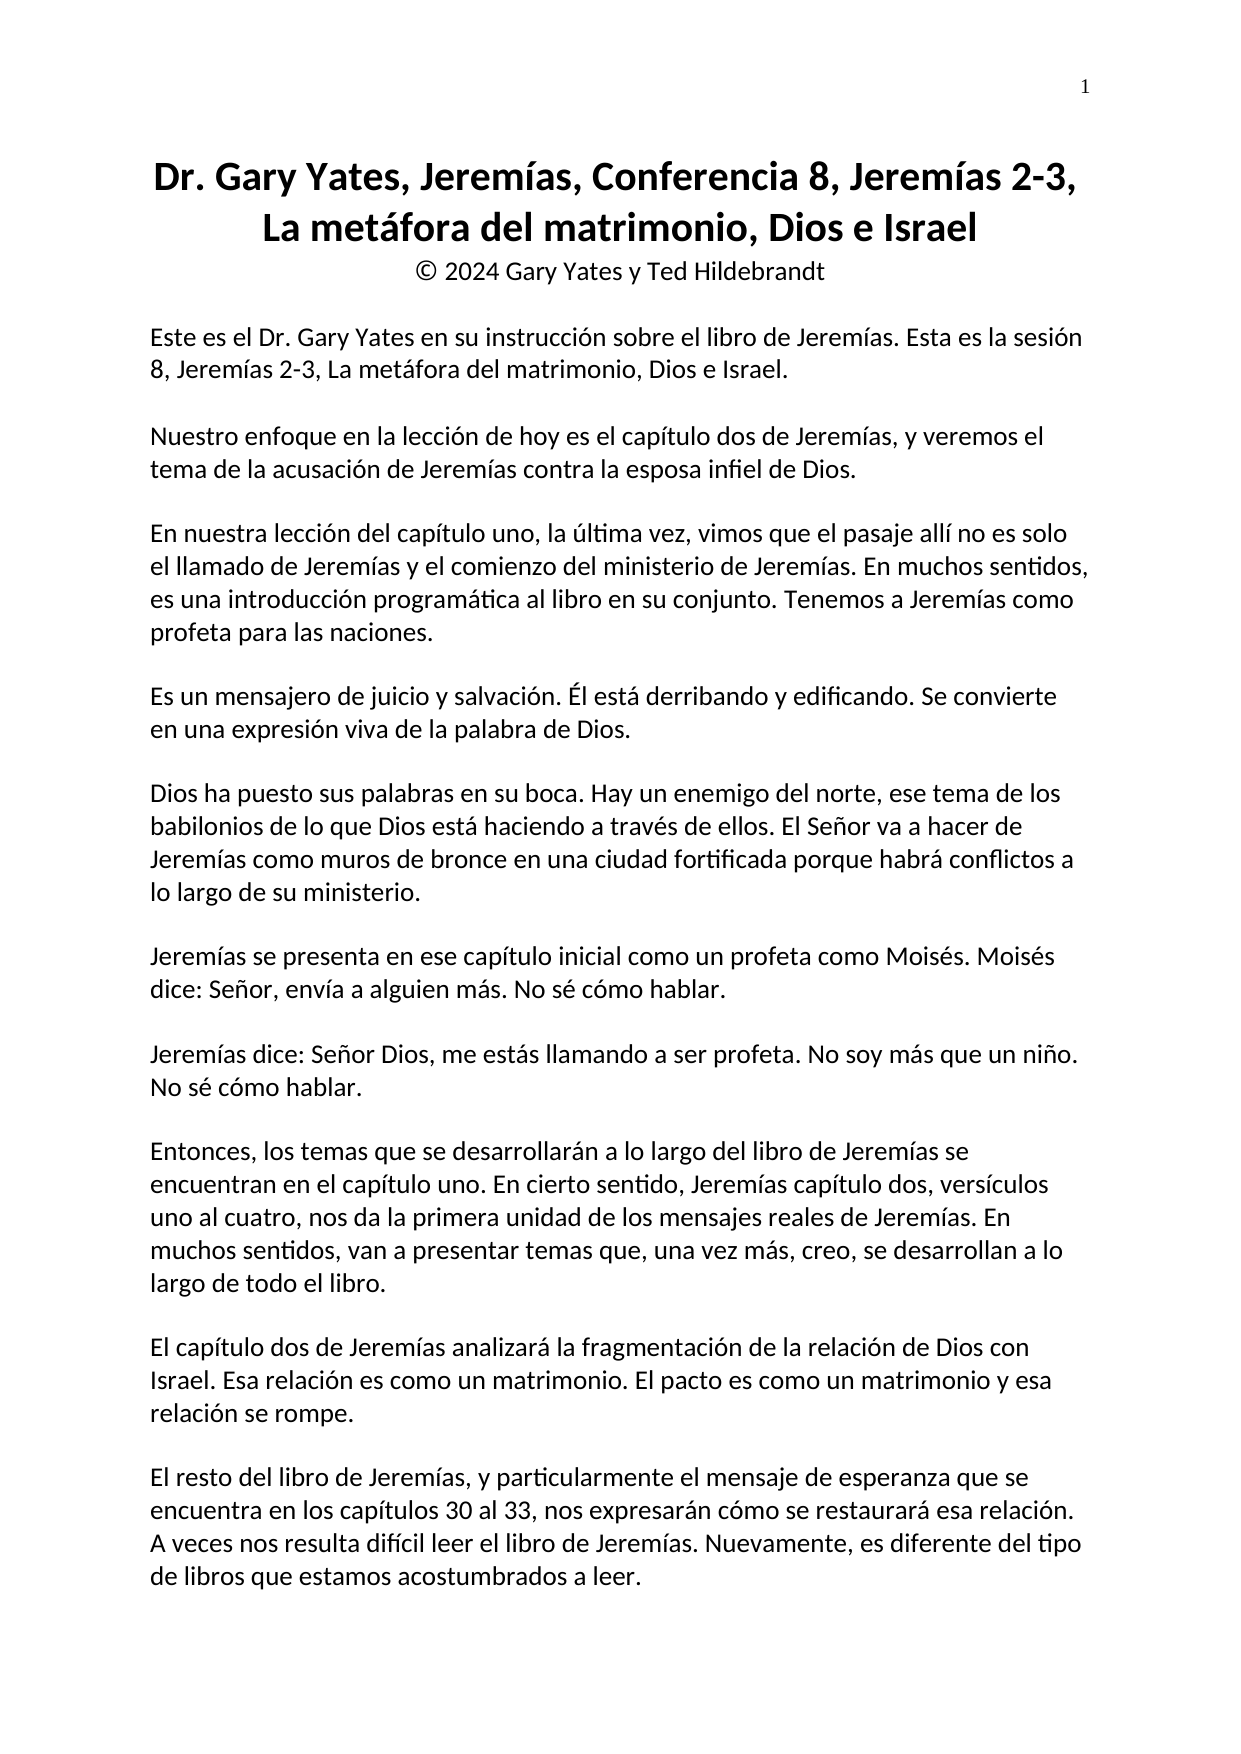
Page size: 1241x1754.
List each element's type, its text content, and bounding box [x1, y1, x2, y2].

text Este es el Dr. Gary Yates en su instrucción sobre el libro de Jeremías. Esta es la sesión 8, Jeremías 2-3, La metáfora del matrimonio, Dios e Israel. Nuestro enfoque en la lección de hoy es el capítulo dos de Jeremías, y veremos el tema de la acusación de Jeremías contra la esposa infiel de Dios. [150, 320, 1090, 485]
text Dios ha puesto sus palabras en su boca. Hay un enemigo del norte, ese tema de los babilonios de lo que Dios está haciendo a través de ellos. El Señor va a hacer de Jeremías como muros de bronce en una ciudad fortificada porque habrá conflictos a lo largo de su ministerio. [150, 776, 1090, 908]
text Es un mensajero de juicio y salvación. Él está derribando y edificando. Se convierte en una expresión viva de la palabra de Dios. [150, 679, 1090, 745]
text En nuestra lección del capítulo uno, la última vez, vimos que el pasaje allí no es solo el llamado de Jeremías y el comienzo del ministerio de Jeremías. En muchos sentidos, es una introducción programática al libro en su conjunto. Tenemos a Jeremías como profeta para las naciones. [150, 516, 1090, 648]
text Jeremías dice: Señor Dios, me estás llamando a ser profeta. No soy más que un niño. No sé cómo hablar. [150, 1037, 1090, 1103]
text Dr. Gary Yates, Jeremías, Conferencia 8, Jeremías 2-3, La metáfora del matrimonio, Dios e Israel [150, 150, 1090, 252]
text Entonces, los temas que se desarrollarán a lo largo del libro de Jeremías se encuentran en el capítulo uno. En cierto sentido, Jeremías capítulo dos, versículos uno al cuatro, nos da la primera unidad de los mensajes reales de Jeremías. En muchos sentidos, van a presentar temas que, una vez más, creo, se desarrollan a lo largo de todo el libro. [150, 1134, 1090, 1299]
text © 2024 Gary Yates y Ted Hildebrandt [150, 252, 1090, 288]
text Jeremías se presenta en ese capítulo inicial como un profeta como Moisés. Moisés dice: Señor, envía a alguien más. No sé cómo hablar. [150, 939, 1090, 1006]
text El capítulo dos de Jeremías analizará la fragmentación de la relación de Dios con Israel. Esa relación es como un matrimonio. El pacto es como un matrimonio y esa relación se rompe. [150, 1330, 1090, 1429]
text El resto del libro de Jeremías, y particularmente el mensaje de esperanza que se encuentra en los capítulos 30 al 33, nos expresarán cómo se restaurará esa relación. A veces nos resulta difícil leer el libro de Jeremías. Nuevamente, es diferente del tipo de libros que estamos acostumbrados a leer. [150, 1460, 1090, 1592]
